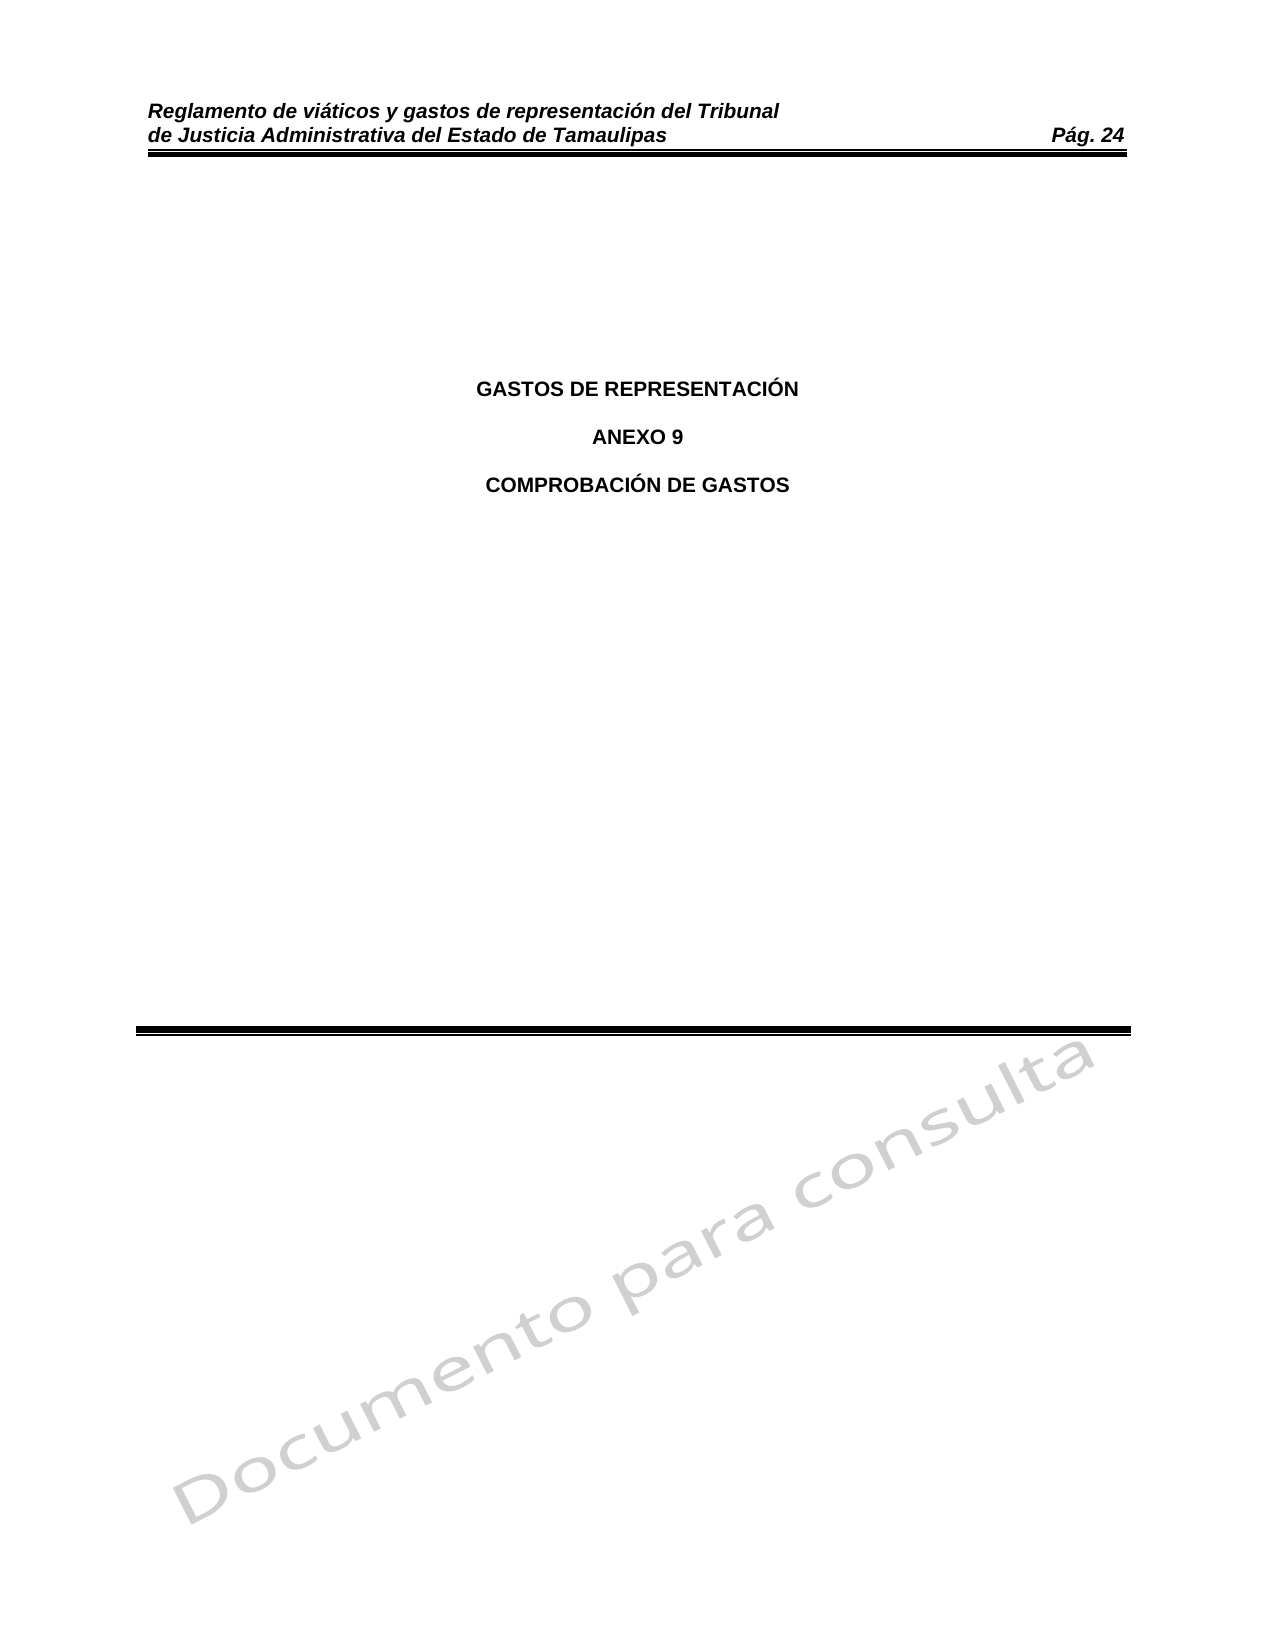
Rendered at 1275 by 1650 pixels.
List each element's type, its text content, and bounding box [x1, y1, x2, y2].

text ANEXO 9 [148, 425, 1127, 449]
text COMPROBACIÓN DE GASTOS [148, 473, 1127, 497]
text GASTOS DE REPRESENTACIÓN [148, 377, 1127, 401]
